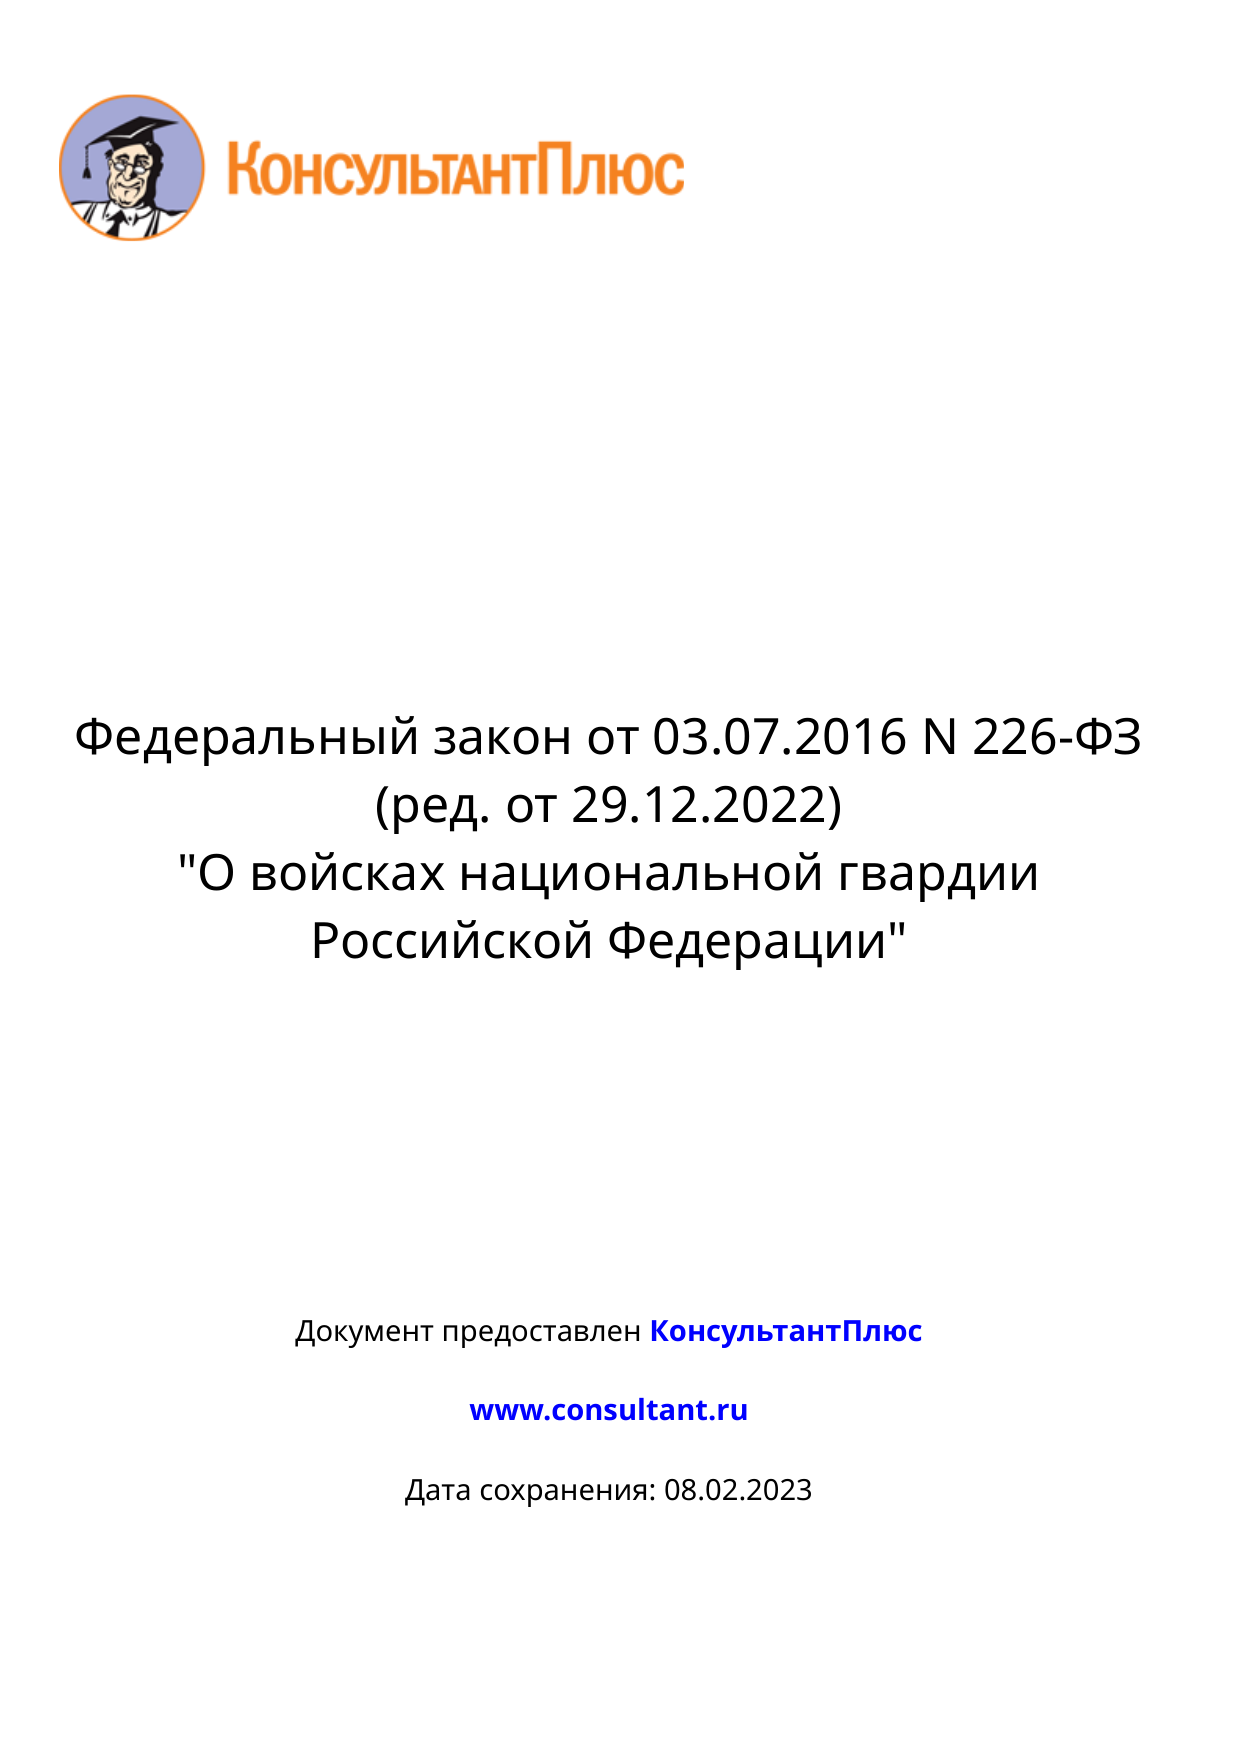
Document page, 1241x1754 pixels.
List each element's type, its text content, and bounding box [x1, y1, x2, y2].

table_cell Документ предоставлен КонсультантПлюс www.consultant.ru Дата сохранения: 08.02.2023 [51, 1272, 1167, 1587]
table_header [51, 88, 1167, 403]
picture [59, 93, 684, 243]
table_cell Федеральный закон от 03.07.2016 N 226-ФЗ (ред. от 29.12.2022) "О войсках национальной гвардии Российской Федерации" [51, 403, 1167, 1272]
